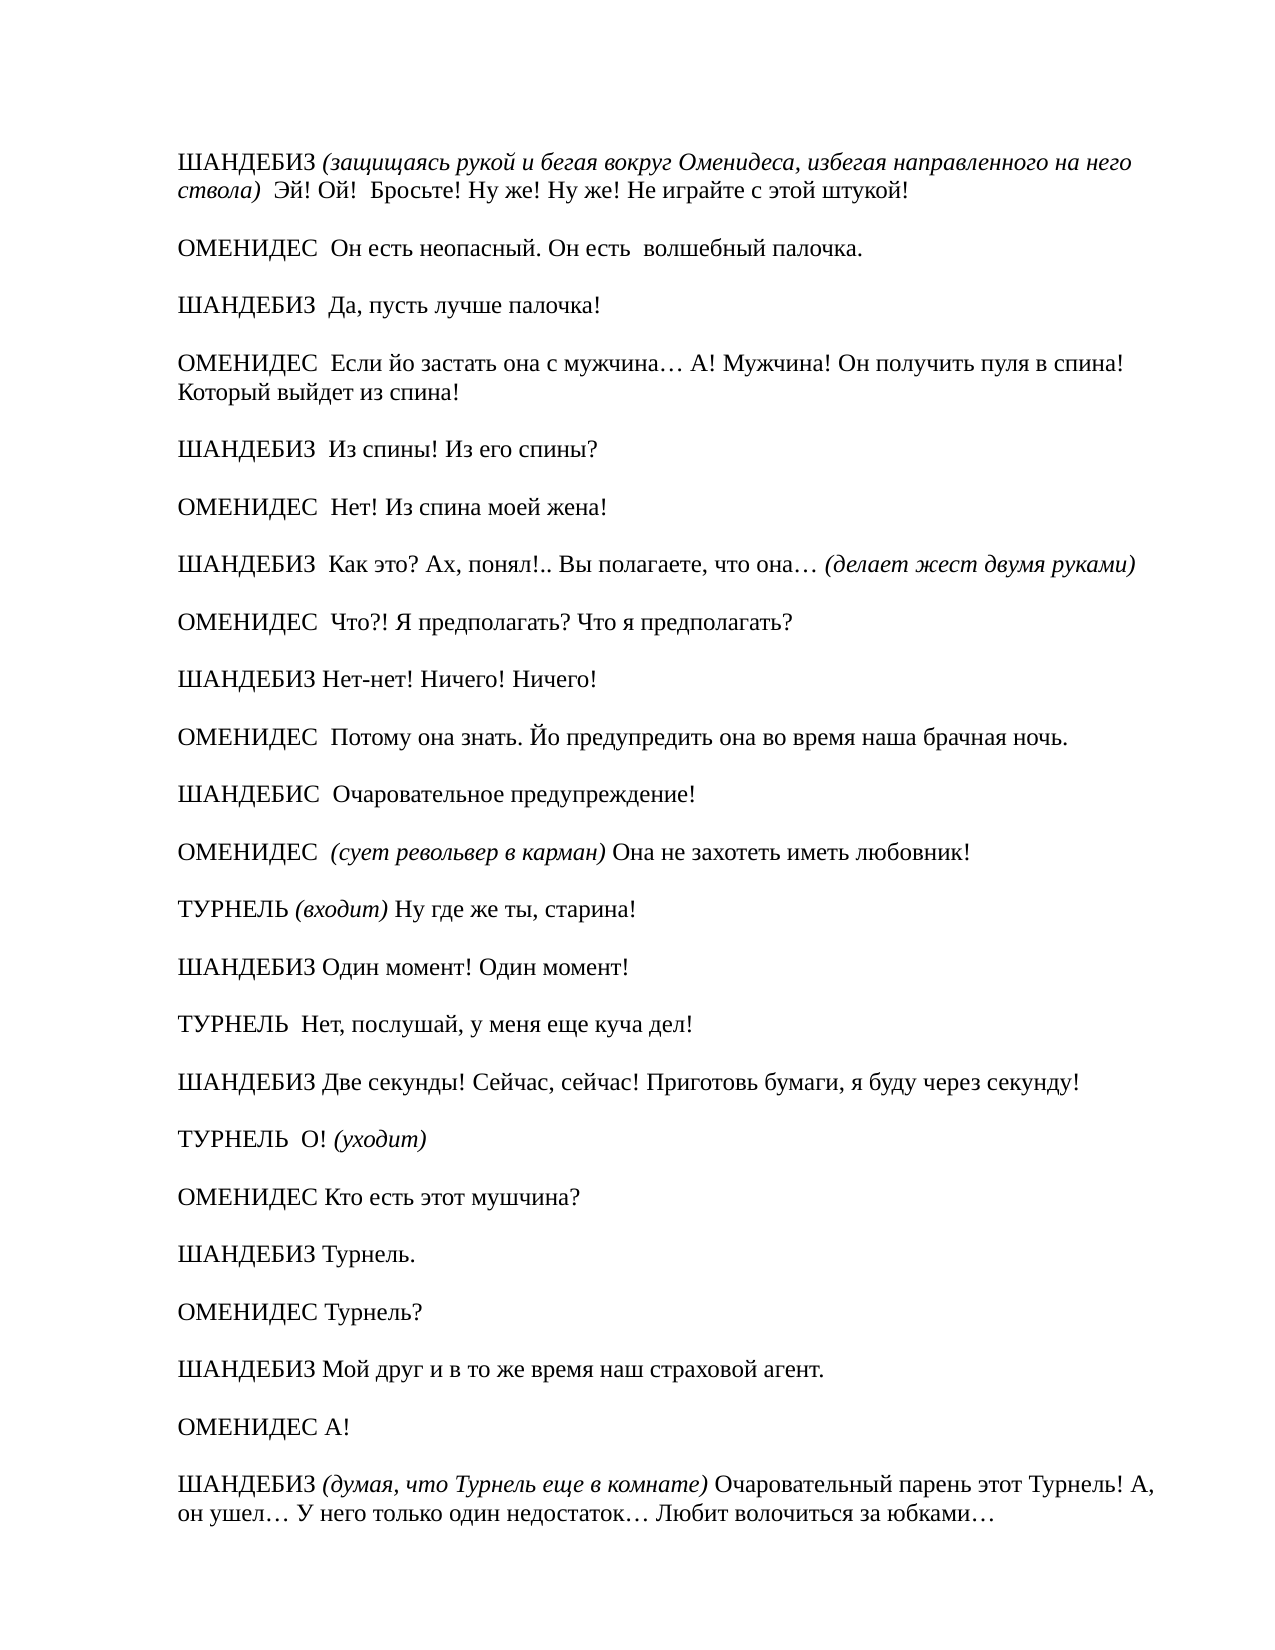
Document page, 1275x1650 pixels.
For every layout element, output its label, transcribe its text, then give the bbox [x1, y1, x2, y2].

text ОМЕНИДЕС Нет! Из спина моей жена! [177, 492, 1186, 521]
text ОМЕНИДЕС Он есть неопасный. Он есть волшебный палочка. [177, 233, 1186, 262]
text ШАНДЕБИЗ Нет-нет! Ничего! Ничего! [177, 664, 1186, 693]
text ШАНДЕБИЗ Из спины! Из его спины? [177, 434, 1186, 463]
text ОМЕНИДЕС Если йо застать она с мужчина… А! Мужчина! Он получить пуля в спина! Который выйдет из спина! [177, 348, 1186, 406]
text ШАНДЕБИЗ Один момент! Один момент! [177, 952, 1186, 981]
text ТУРНЕЛЬ Нет, послушай, у меня еще куча дел! [177, 1009, 1186, 1038]
text ШАНДЕБИЗ Как это? Ах, понял!.. Вы полагаете, что она… (делает жест двумя руками) [177, 549, 1186, 578]
text ТУРНЕЛЬ О! (уходит) [177, 1124, 1186, 1153]
text ОМЕНИДЕС Кто есть этот мушчина? [177, 1182, 1186, 1211]
text ОМЕНИДЕС А! [177, 1412, 1186, 1441]
text ШАНДЕБИЗ Две секунды! Сейчас, сейчас! Приготовь бумаги, я буду через секунду! [177, 1067, 1186, 1096]
text ТУРНЕЛЬ (входит) Ну где же ты, старина! [177, 894, 1186, 923]
text ШАНДЕБИЗ Мой друг и в то же время наш страховой агент. [177, 1354, 1186, 1383]
text ШАНДЕБИЗ (думая, что Турнель еще в комнате) Очаровательный парень этот Турнель! А, он ушел… У него только один недостаток… Любит волочиться за юбками… [177, 1469, 1186, 1527]
text ШАНДЕБИЗ Турнель. [177, 1239, 1186, 1268]
text ОМЕНИДЕС Что?! Я предполагать? Что я предполагать? [177, 607, 1186, 636]
text ОМЕНИДЕС (сует револьвер в карман) Она не захотеть иметь любовник! [177, 837, 1186, 866]
text ШАНДЕБИЗ (защищаясь рукой и бегая вокруг Оменидеса, избегая направленного на него ствола) Эй! Ой! Бросьте! Ну же! Ну же! Не играйте с этой штукой! [177, 147, 1186, 204]
text ОМЕНИДЕС Турнель? [177, 1297, 1186, 1326]
text ОМЕНИДЕС Потому она знать. Йо предупредить она во время наша брачная ночь. [177, 722, 1186, 751]
text ШАНДЕБИС Очаровательное предупреждение! [177, 779, 1186, 808]
text ШАНДЕБИЗ Да, пусть лучше палочка! [177, 291, 1186, 319]
